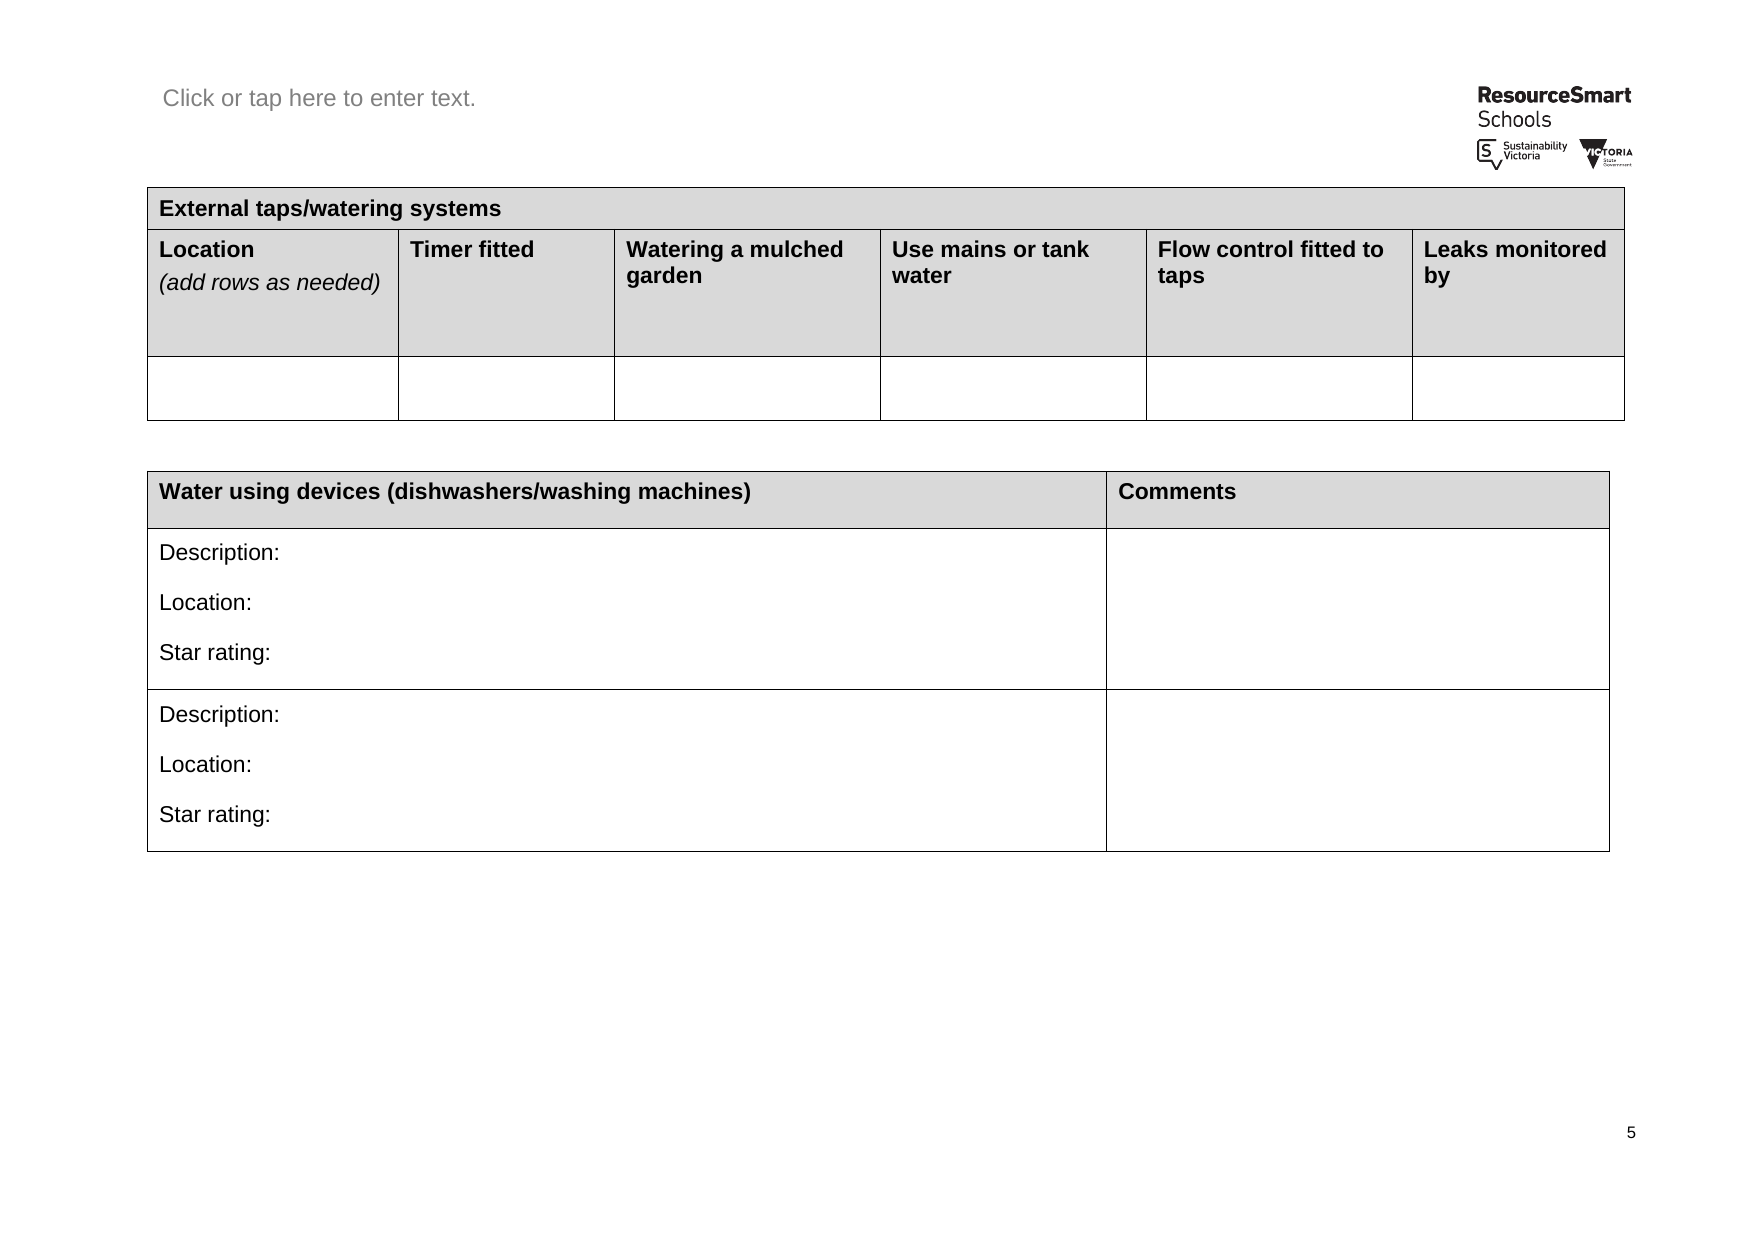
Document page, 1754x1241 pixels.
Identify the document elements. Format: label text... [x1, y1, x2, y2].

picture [1477, 86, 1633, 170]
table_cell Use mains or tank water [881, 230, 1146, 356]
table_cell Description: Location: Star rating: [148, 690, 1106, 851]
table_header Comments [1107, 472, 1609, 528]
table_cell [399, 357, 614, 420]
table_cell [1107, 529, 1609, 689]
table_cell [1107, 690, 1609, 851]
table_cell Location (add rows as needed) [148, 230, 398, 356]
table_header Water using devices (dishwashers/washing machines) [148, 472, 1106, 528]
table_header External taps/watering systems [148, 188, 1624, 229]
table_cell [1147, 357, 1412, 420]
table_cell Flow control fitted to taps [1147, 230, 1412, 356]
table_cell Timer fitted [399, 230, 614, 356]
table_cell [148, 357, 398, 420]
table_cell [881, 357, 1146, 420]
table_cell [615, 357, 880, 420]
table_cell [1413, 357, 1624, 420]
table_cell Watering a mulched garden [615, 230, 880, 356]
table_cell Leaks monitored by [1413, 230, 1624, 356]
table_cell Description: Location: Star rating: [148, 529, 1106, 689]
